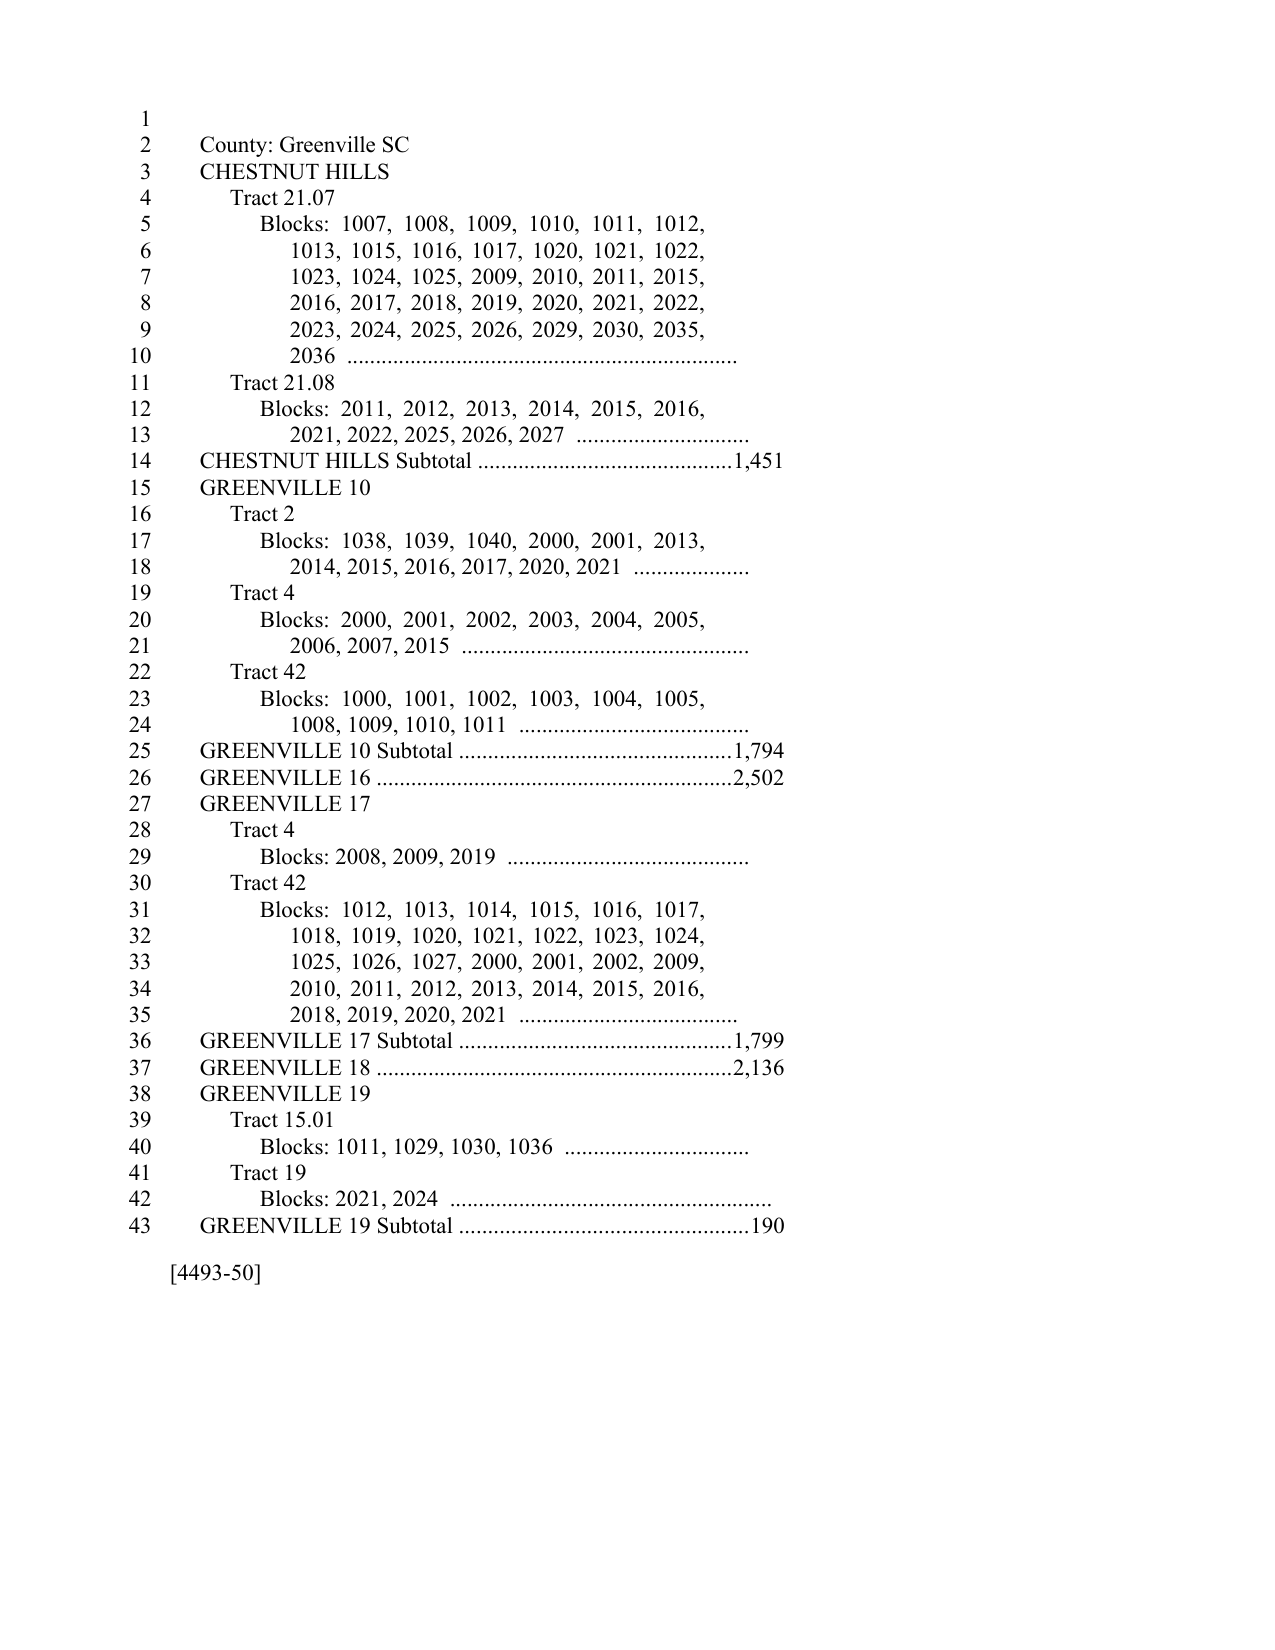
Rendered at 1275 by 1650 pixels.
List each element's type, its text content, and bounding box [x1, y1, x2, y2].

text Tract 42 [229, 869, 787, 896]
text Tract 42 [229, 658, 787, 685]
text GREENVILLE 10 Subtotal 1,794 [199, 737, 787, 764]
text GREENVILLE 16 2,502 [199, 764, 787, 790]
text CHESTNUT HILLS [199, 158, 787, 184]
text Tract 4 [229, 579, 787, 606]
text GREENVILLE 19 [199, 1080, 787, 1106]
text Blocks: 1000, 1001, 1002, 1003, 1004, 1005, 1008, 1009, 1010, 1011 194 [259, 685, 705, 737]
text GREENVILLE 17 [199, 790, 787, 817]
text Tract 4 [229, 817, 787, 843]
text Tract 15.01 [229, 1106, 787, 1133]
text Blocks: 1038, 1039, 1040, 2000, 2001, 2013, 2014, 2015, 2016, 2017, 2020, 2021 817 [259, 527, 705, 579]
text GREENVILLE 17 Subtotal 1,799 [199, 1027, 787, 1054]
text Blocks: 2000, 2001, 2002, 2003, 2004, 2005, 2006, 2007, 2015 783 [259, 606, 705, 658]
text GREENVILLE 18 2,136 [199, 1054, 787, 1080]
text Blocks: 2011, 2012, 2013, 2014, 2015, 2016, 2021, 2022, 2025, 2026, 2027 341 [259, 395, 705, 448]
text Tract 2 [229, 500, 787, 527]
text Blocks: 1007, 1008, 1009, 1010, 1011, 1012, 1013, 1015, 1016, 1017, 1020, 1021, 1022, 1023, 1024, 1025, 2009, 2010, 2011, 2015, 2016, 2017, 2018, 2019, 2020, 2021, 2022, 2023, 2024, 2025, 2026, 2029, 2030, 2035, 2036 1110 [259, 210, 705, 368]
text Blocks: 1011, 1029, 1030, 1036 190 [259, 1133, 705, 1159]
text GREENVILLE 10 [199, 474, 787, 500]
text County: Greenville SC [199, 131, 787, 158]
text CHESTNUT HILLS Subtotal 1,451 [199, 448, 787, 474]
text Tract 21.07 [229, 184, 787, 210]
text Blocks: 2008, 2009, 2019 127 [259, 843, 705, 869]
text Blocks: 1012, 1013, 1014, 1015, 1016, 1017, 1018, 1019, 1020, 1021, 1022, 1023, 1024, 1025, 1026, 1027, 2000, 2001, 2002, 2009, 2010, 2011, 2012, 2013, 2014, 2015, 2016, 2018, 2019, 2020, 2021 1672 [259, 896, 705, 1027]
text GREENVILLE 19 Subtotal 190 [199, 1212, 787, 1238]
text Tract 21.08 [229, 368, 787, 395]
text Blocks: 2021, 2024 0 [259, 1186, 705, 1212]
text Tract 19 [229, 1159, 787, 1186]
